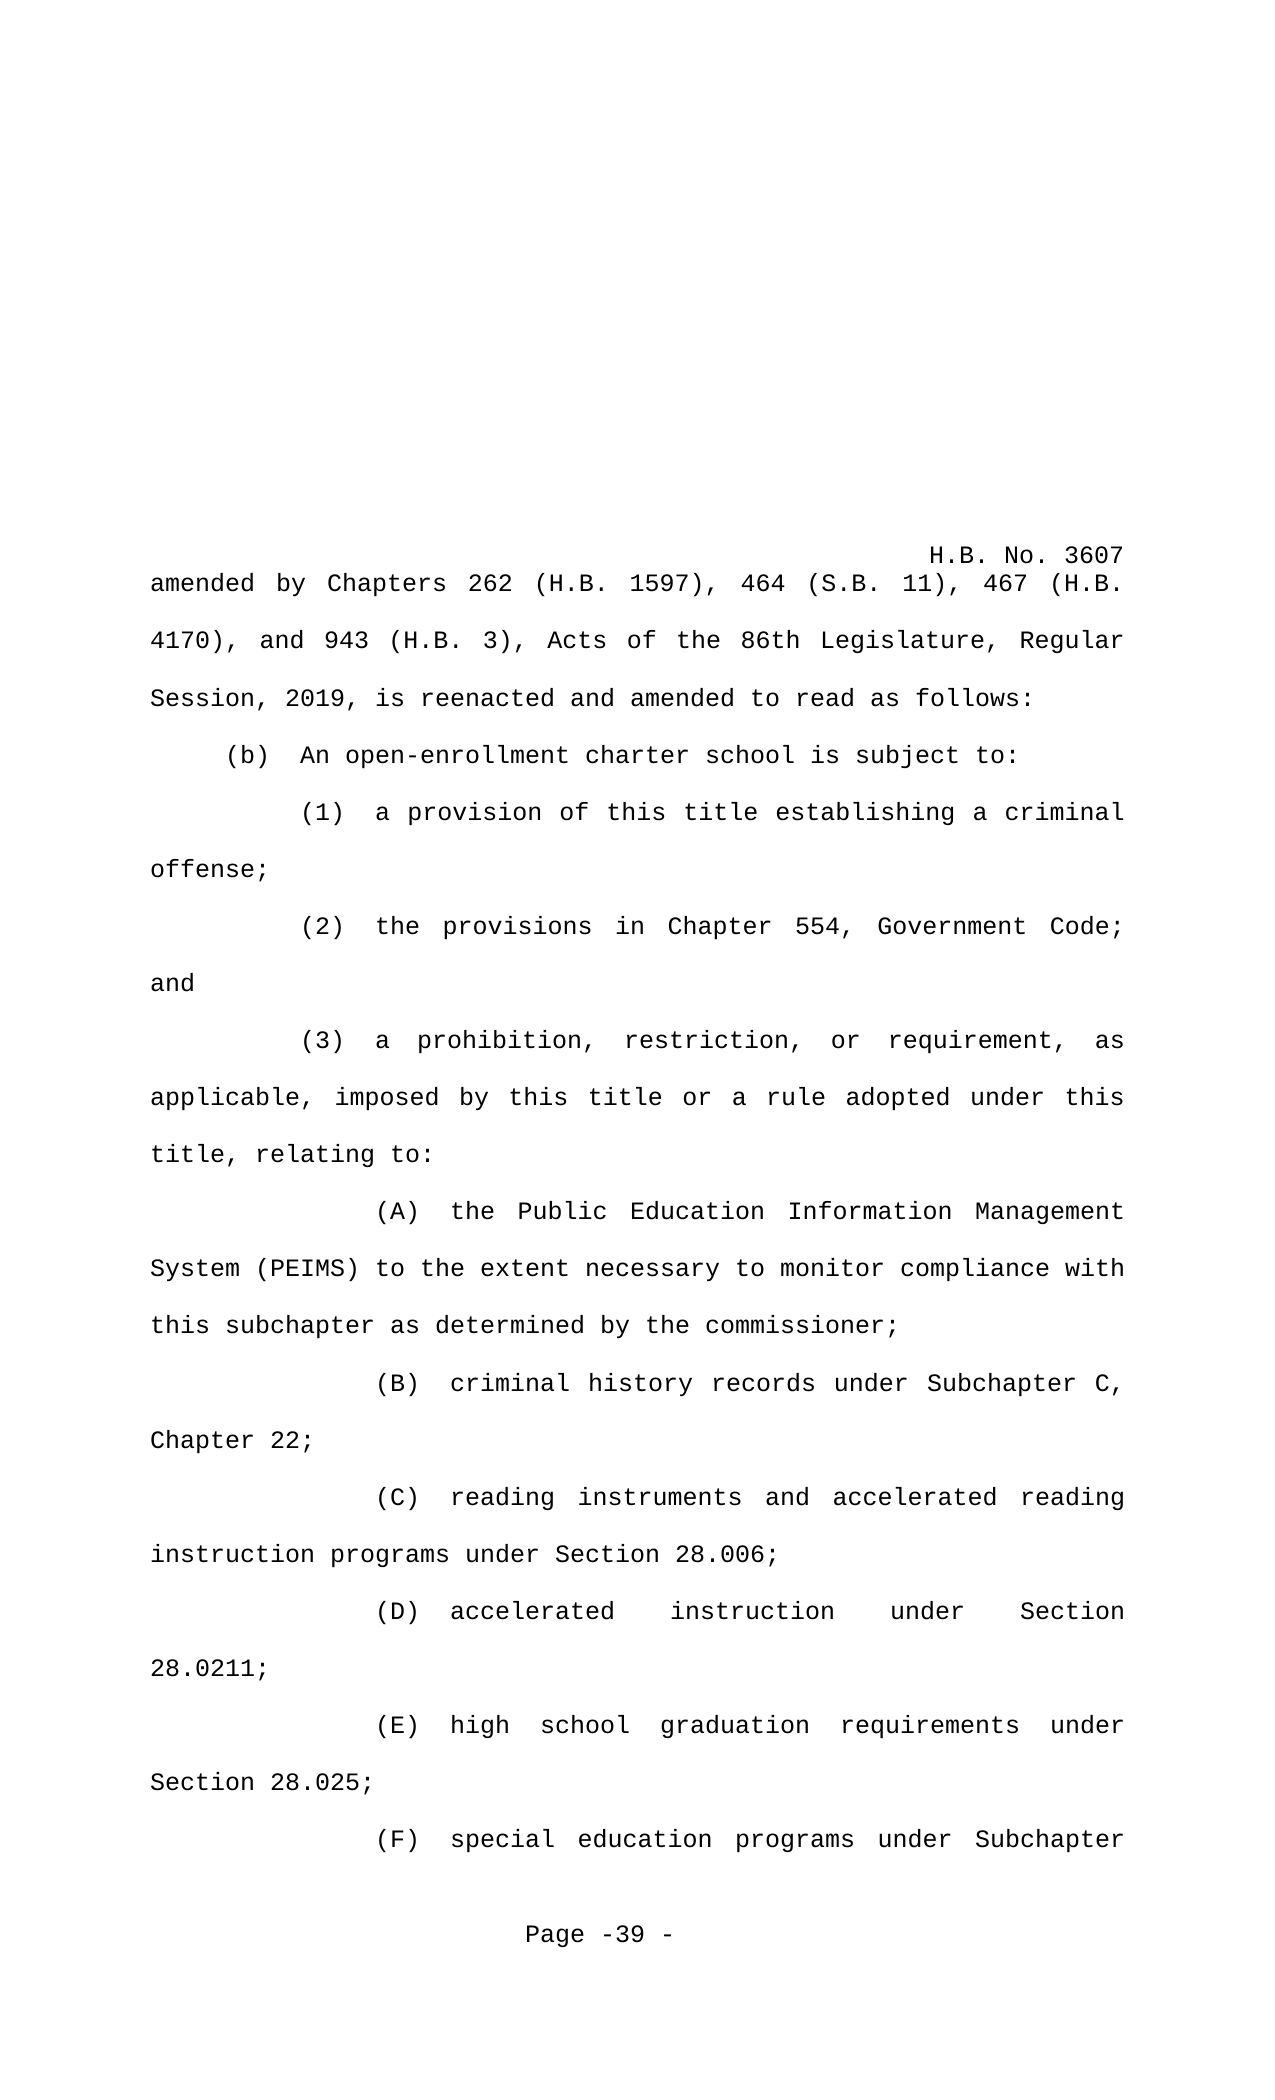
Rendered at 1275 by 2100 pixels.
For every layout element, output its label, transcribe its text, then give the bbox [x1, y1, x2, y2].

text (3) a prohibition, restriction, or requirement, as applicable, imposed by this title or a rule adopted under this title, relating to: [150, 1027, 1125, 1170]
text (D) accelerated instruction under Section 28.0211; [150, 1598, 1125, 1684]
text (A) the Public Education Information Management System (PEIMS) to the extent necessary to monitor compliance with this subchapter as determined by the commissioner; [150, 1199, 1125, 1341]
text (B) criminal history records under Subchapter C, Chapter 22; [150, 1370, 1125, 1456]
text (C) reading instruments and accelerated reading instruction programs under Section 28.006; [150, 1484, 1125, 1570]
text (2) the provisions in Chapter 554, Government Code; and [150, 913, 1125, 999]
text (1) a provision of this title establishing a criminal offense; [150, 799, 1125, 885]
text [150, 571, 1125, 713]
text (b) An open-enrollment charter school is subject to: [150, 742, 1125, 771]
text (E) high school graduation requirements under Section 28.025; [150, 1712, 1125, 1798]
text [150, 1827, 1125, 1855]
